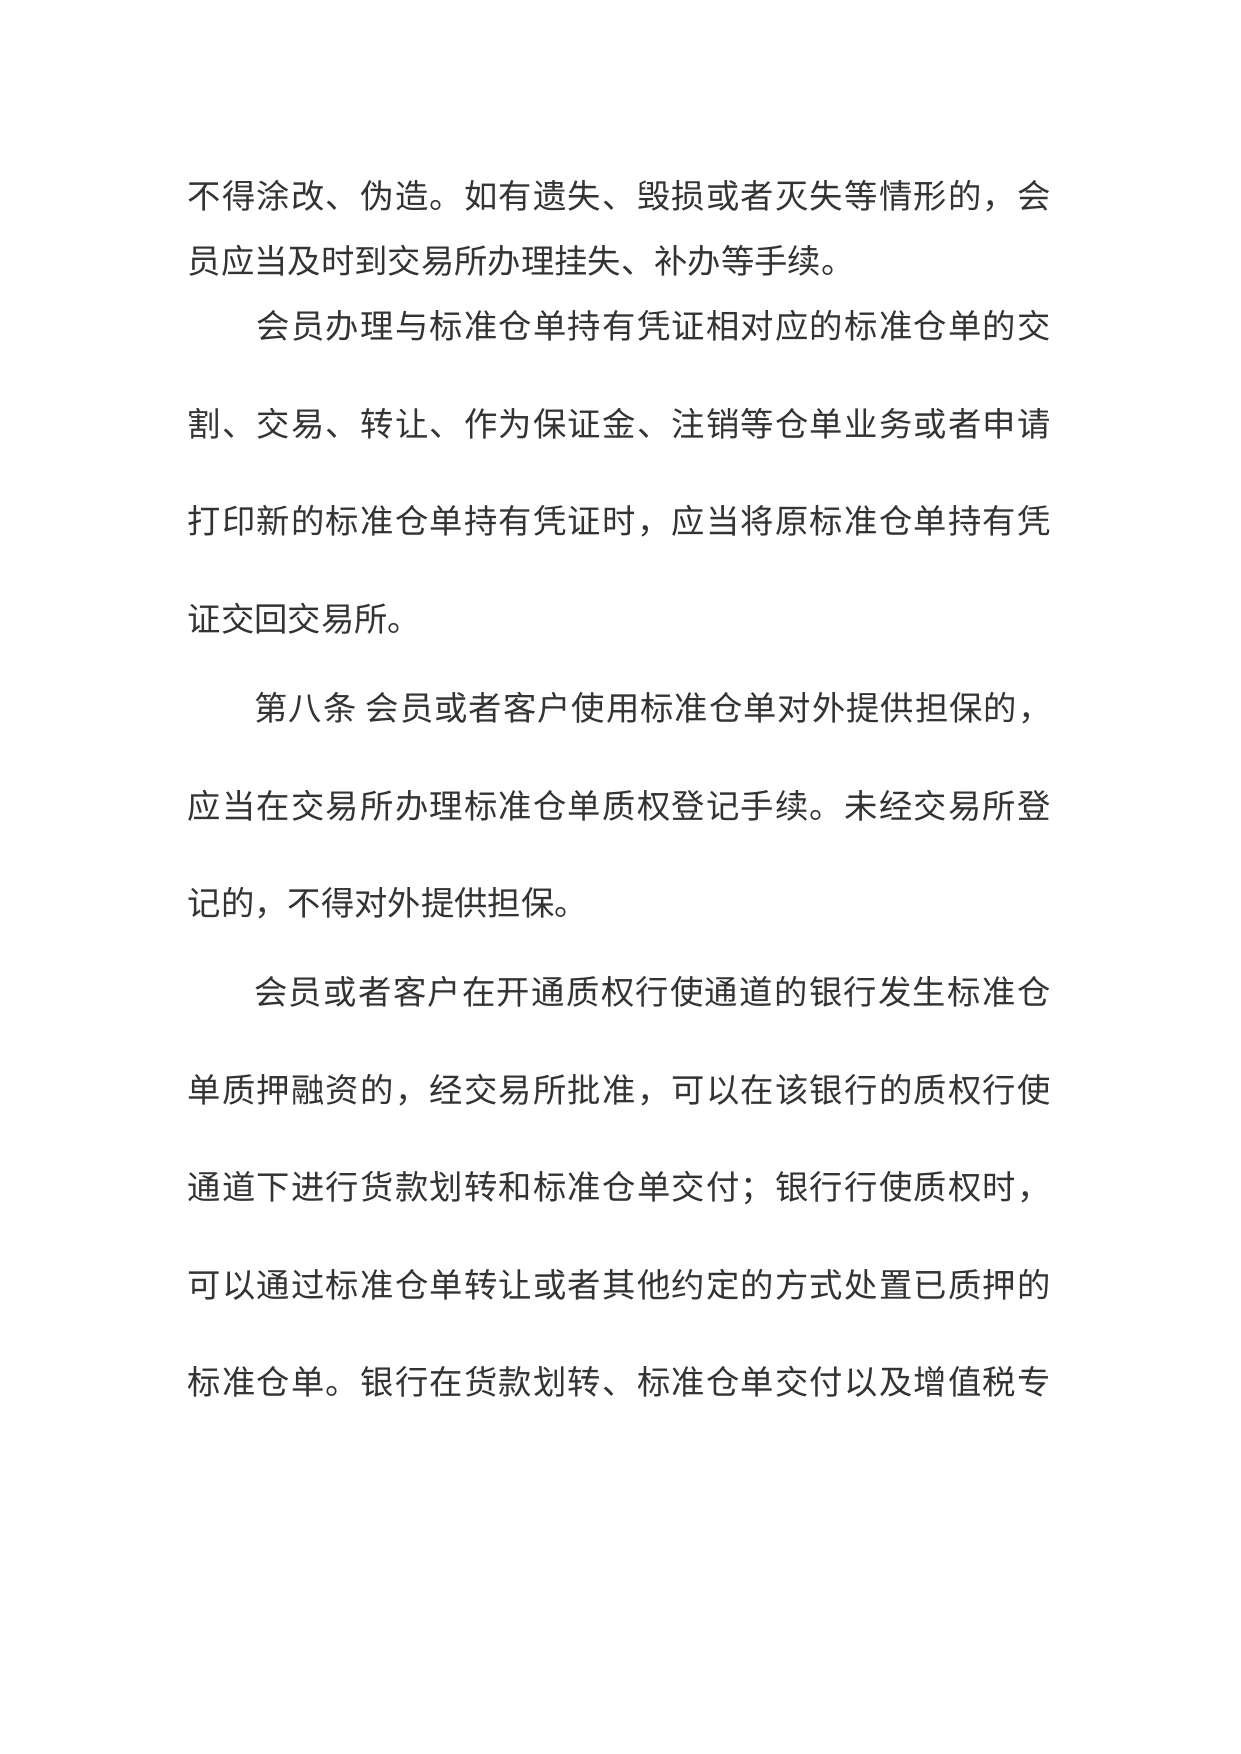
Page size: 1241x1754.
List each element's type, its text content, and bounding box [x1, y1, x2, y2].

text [187, 162, 1053, 292]
text 会员办理与标准仓单持有凭证相对应的标准仓单的交割、交易、转让、作为保证金、注销等仓单业务或者申请打印新的标准仓单持有凭证时，应当将原标准仓单持有凭证交回交易所。 [187, 292, 1053, 649]
text 第八条 会员或者客户使用标准仓单对外提供担保的，应当在交易所办理标准仓单质权登记手续。未经交易所登记的，不得对外提供担保。 [187, 673, 1053, 933]
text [187, 958, 1053, 1413]
